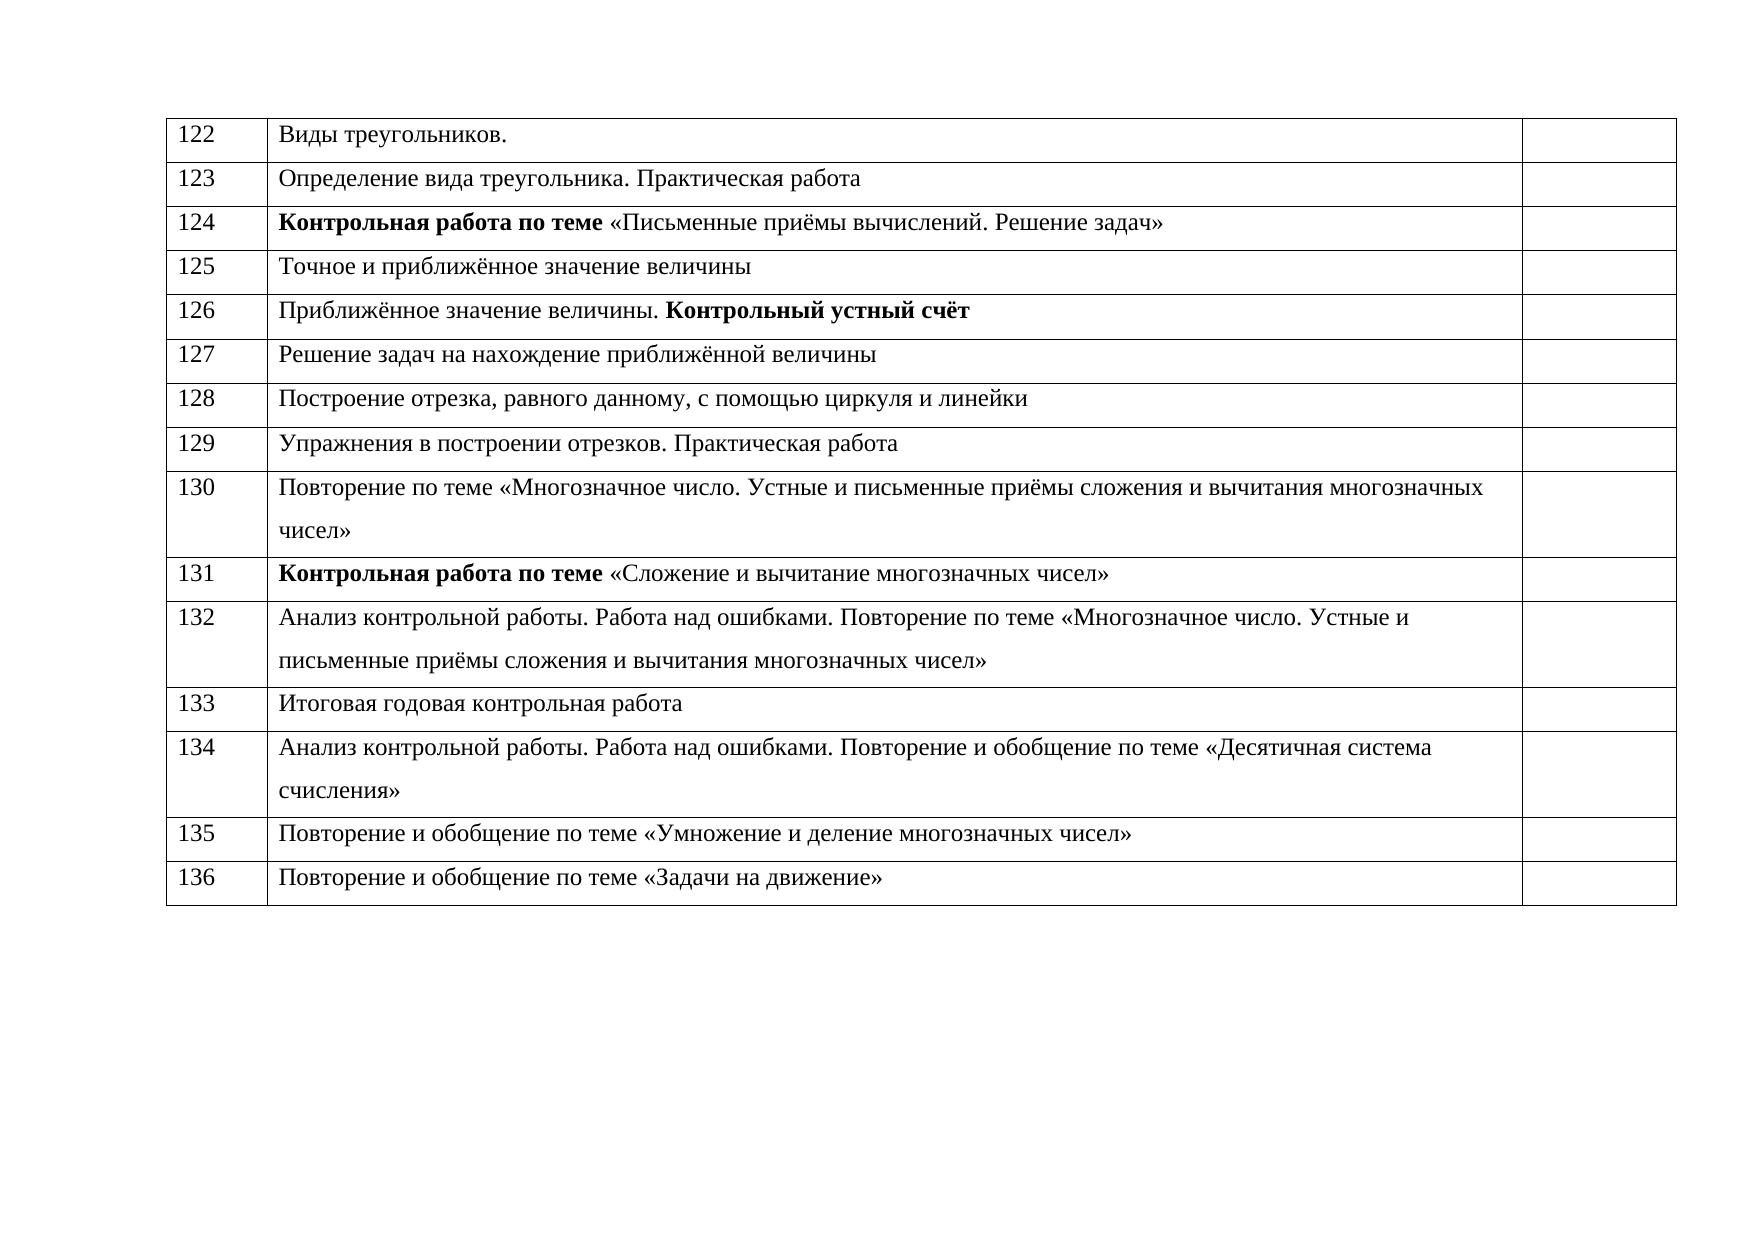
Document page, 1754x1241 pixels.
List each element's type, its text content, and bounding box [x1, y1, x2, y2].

table_cell Контрольная работа по теме «Сложение и вычитание многозначных чисел» [268, 558, 1522, 601]
table_cell 135 [167, 818, 267, 861]
table_cell [1523, 732, 1676, 817]
table_cell Точное и приближённое значение величины [268, 251, 1522, 294]
table_cell 132 [167, 602, 267, 687]
table_cell 128 [167, 384, 267, 427]
table_cell 123 [167, 163, 267, 206]
table_cell 134 [167, 732, 267, 817]
table_cell 131 [167, 558, 267, 601]
table_cell [1523, 818, 1676, 861]
table_cell Приближённое значение величины. Контрольный устный счёт [268, 295, 1522, 338]
table_cell [1523, 428, 1676, 471]
table_cell [1523, 472, 1676, 557]
table_cell Анализ контрольной работы. Работа над ошибками. Повторение по теме «Многозначное число. Устные и письменные приёмы сложения и вычитания многозначных чисел» [268, 602, 1522, 687]
table_cell [1523, 251, 1676, 294]
table_cell 130 [167, 472, 267, 557]
table_cell 133 [167, 688, 267, 731]
table_cell [1523, 163, 1676, 206]
table_cell [1523, 207, 1676, 250]
table_cell 124 [167, 207, 267, 250]
table_cell [1523, 558, 1676, 601]
table_cell [1523, 384, 1676, 427]
table_cell Повторение и обобщение по теме «Умножение и деление многозначных чисел» [268, 818, 1522, 861]
table_cell [1523, 688, 1676, 731]
table_cell Построение отрезка, равного данному, с помощью циркуля и линейки [268, 384, 1522, 427]
table_cell [1523, 602, 1676, 687]
table_cell 122 [167, 119, 267, 162]
table_cell Контрольная работа по теме «Письменные приёмы вычислений. Решение задач» [268, 207, 1522, 250]
table_cell [1523, 295, 1676, 338]
table_cell 129 [167, 428, 267, 471]
table_cell 126 [167, 295, 267, 338]
table_cell [1523, 862, 1676, 905]
table_cell Повторение и обобщение по теме «Задачи на движение» [268, 862, 1522, 905]
table_cell [1523, 119, 1676, 162]
table_cell 136 [167, 862, 267, 905]
table_cell Виды треугольников. [268, 119, 1522, 162]
table_cell 125 [167, 251, 267, 294]
table_cell [1523, 340, 1676, 382]
table_cell Итоговая годовая контрольная работа [268, 688, 1522, 731]
table_cell Упражнения в построении отрезков. Практическая работа [268, 428, 1522, 471]
table_cell Повторение по теме «Многозначное число. Устные и письменные приёмы сложения и вычитания многозначных чисел» [268, 472, 1522, 557]
table_cell Анализ контрольной работы. Работа над ошибками. Повторение и обобщение по теме «Десятичная система счисления» [268, 732, 1522, 817]
table_cell Определение вида треугольника. Практическая работа [268, 163, 1522, 206]
table_cell 127 [167, 340, 267, 382]
table_cell Решение задач на нахождение приближённой величины [268, 340, 1522, 382]
